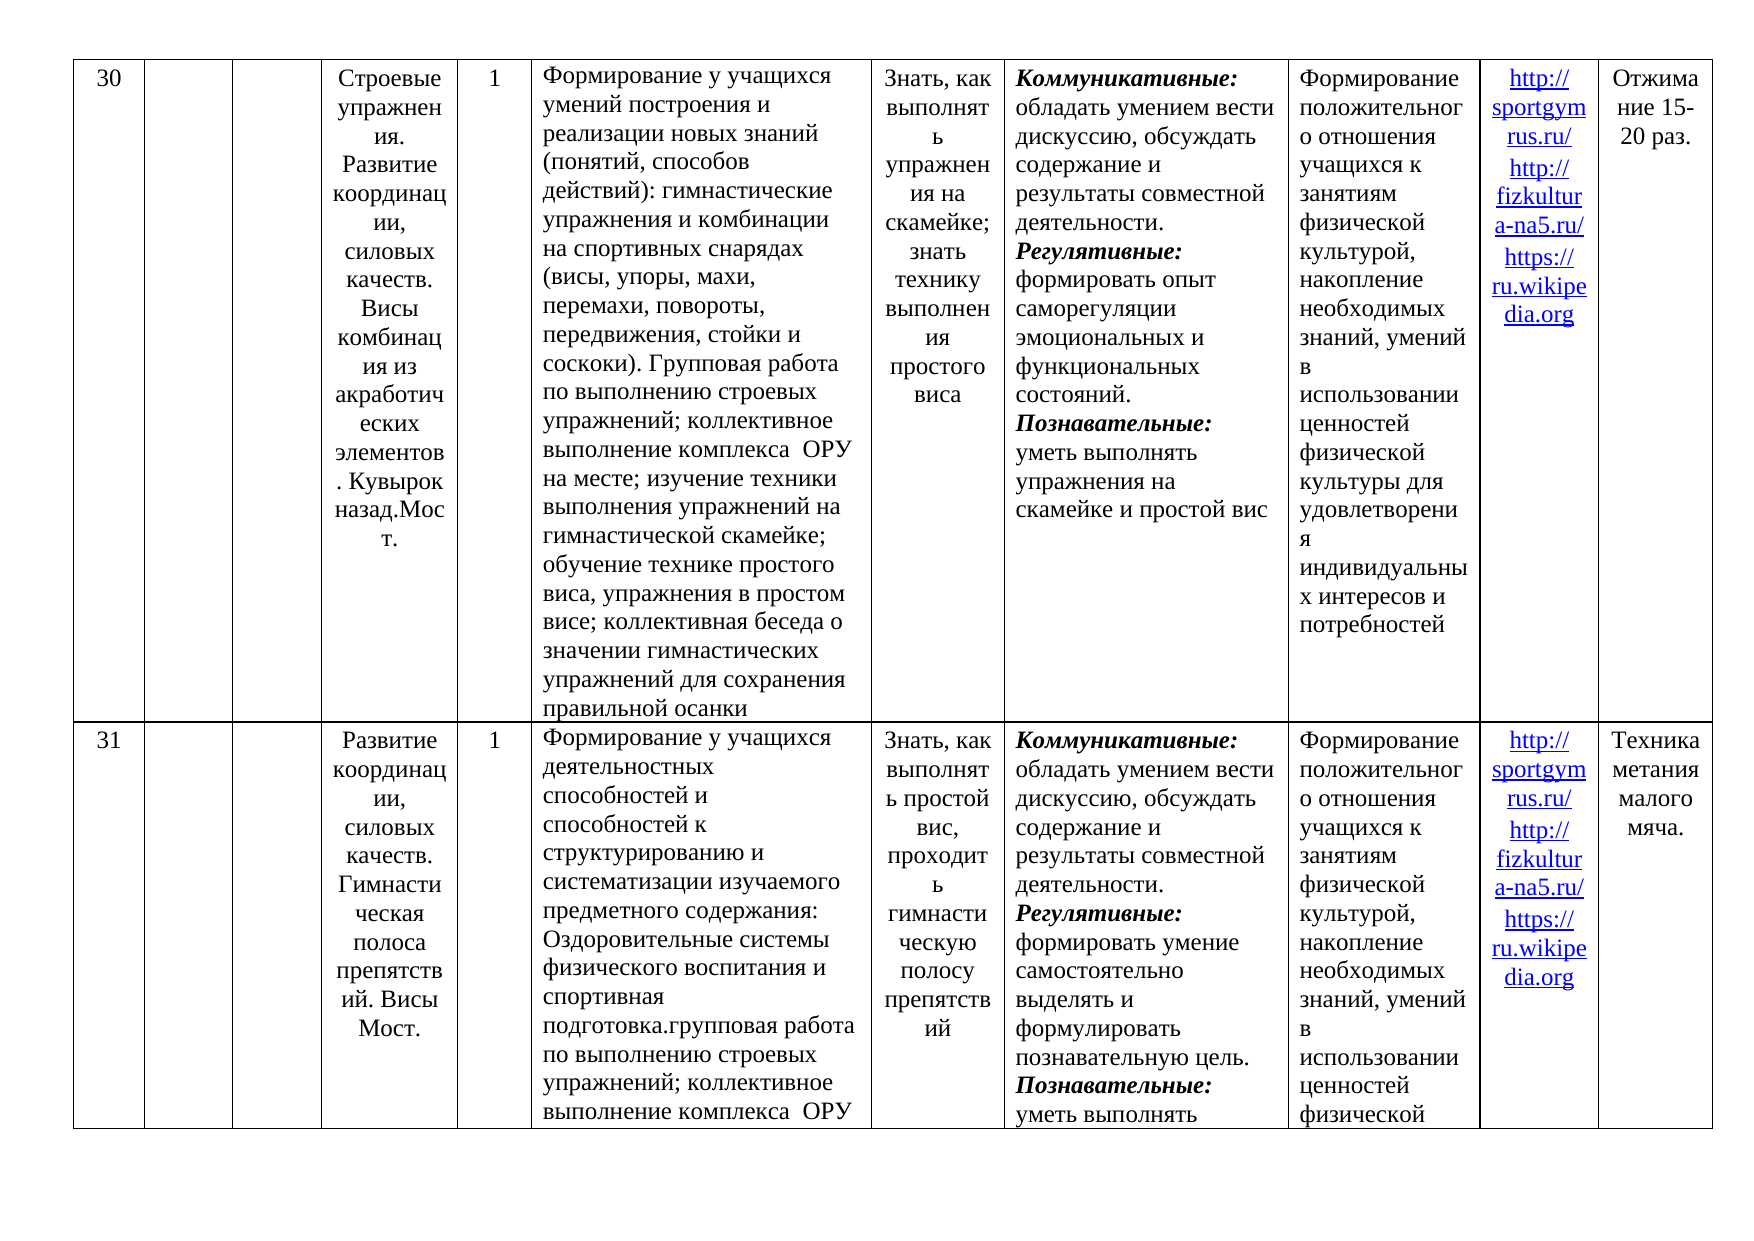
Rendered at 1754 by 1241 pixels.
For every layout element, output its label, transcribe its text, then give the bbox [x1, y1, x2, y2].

table_cell 31 [74, 723, 144, 1128]
table_cell [233, 723, 321, 1128]
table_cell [1481, 60, 1598, 721]
table_cell Формирование положительного отношения учащихся к занятиям физической культурой, накопление необходимых знаний, умений в использовании ценностей физической культуры для удовлетворения индивидуальных интересов и потребностей [1289, 60, 1479, 721]
table_cell [233, 60, 321, 721]
table_cell Строевые упражнения. Развитие координации, силовых качеств. Висы комбинация из акработических элементов. Кувырок назад.Мост. [322, 60, 457, 721]
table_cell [872, 723, 1004, 1128]
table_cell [532, 723, 871, 1128]
table_cell 1 [458, 60, 531, 721]
table_cell Коммуникативные: обладать умением вести дискуссию, обсуждать содержание и результаты совместной деятельности. Регулятивные: формировать опыт саморегуляции эмоциональных и функциональных состояний. Познавательные: уметь выполнять упражнения на скамейке и простой вис [1005, 60, 1288, 721]
table_cell 1 [458, 723, 531, 1128]
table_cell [322, 723, 457, 1128]
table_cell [1481, 723, 1598, 1128]
table_cell 30 [74, 60, 144, 721]
table_cell Знать, как выполнять упражнения на скамейке; знать технику выполнения простого виса [872, 60, 1004, 721]
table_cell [1289, 723, 1479, 1128]
table_cell [145, 723, 232, 1128]
table_cell Формирование у учащихся умений построения и реализации новых знаний (понятий, способов действий): гимнастические упражнения и комбинации на спортивных снарядах (висы, упоры, махи, перемахи, повороты, передвижения, стойки и соскоки). Групповая работа по выполнению строевых упражнений; коллективное выполнение комплекса ОРУ на месте; изучение техники выполнения упражнений на гимнастической скамейке; обучение технике простого виса, упражнения в простом висе; коллективная беседа о значении гимнастических упражнений для сохранения правильной осанки [532, 60, 871, 721]
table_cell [1005, 723, 1288, 1128]
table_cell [1599, 723, 1712, 1128]
table_cell [145, 60, 232, 721]
table_cell Отжимание 15-20 раз. [1599, 60, 1712, 721]
